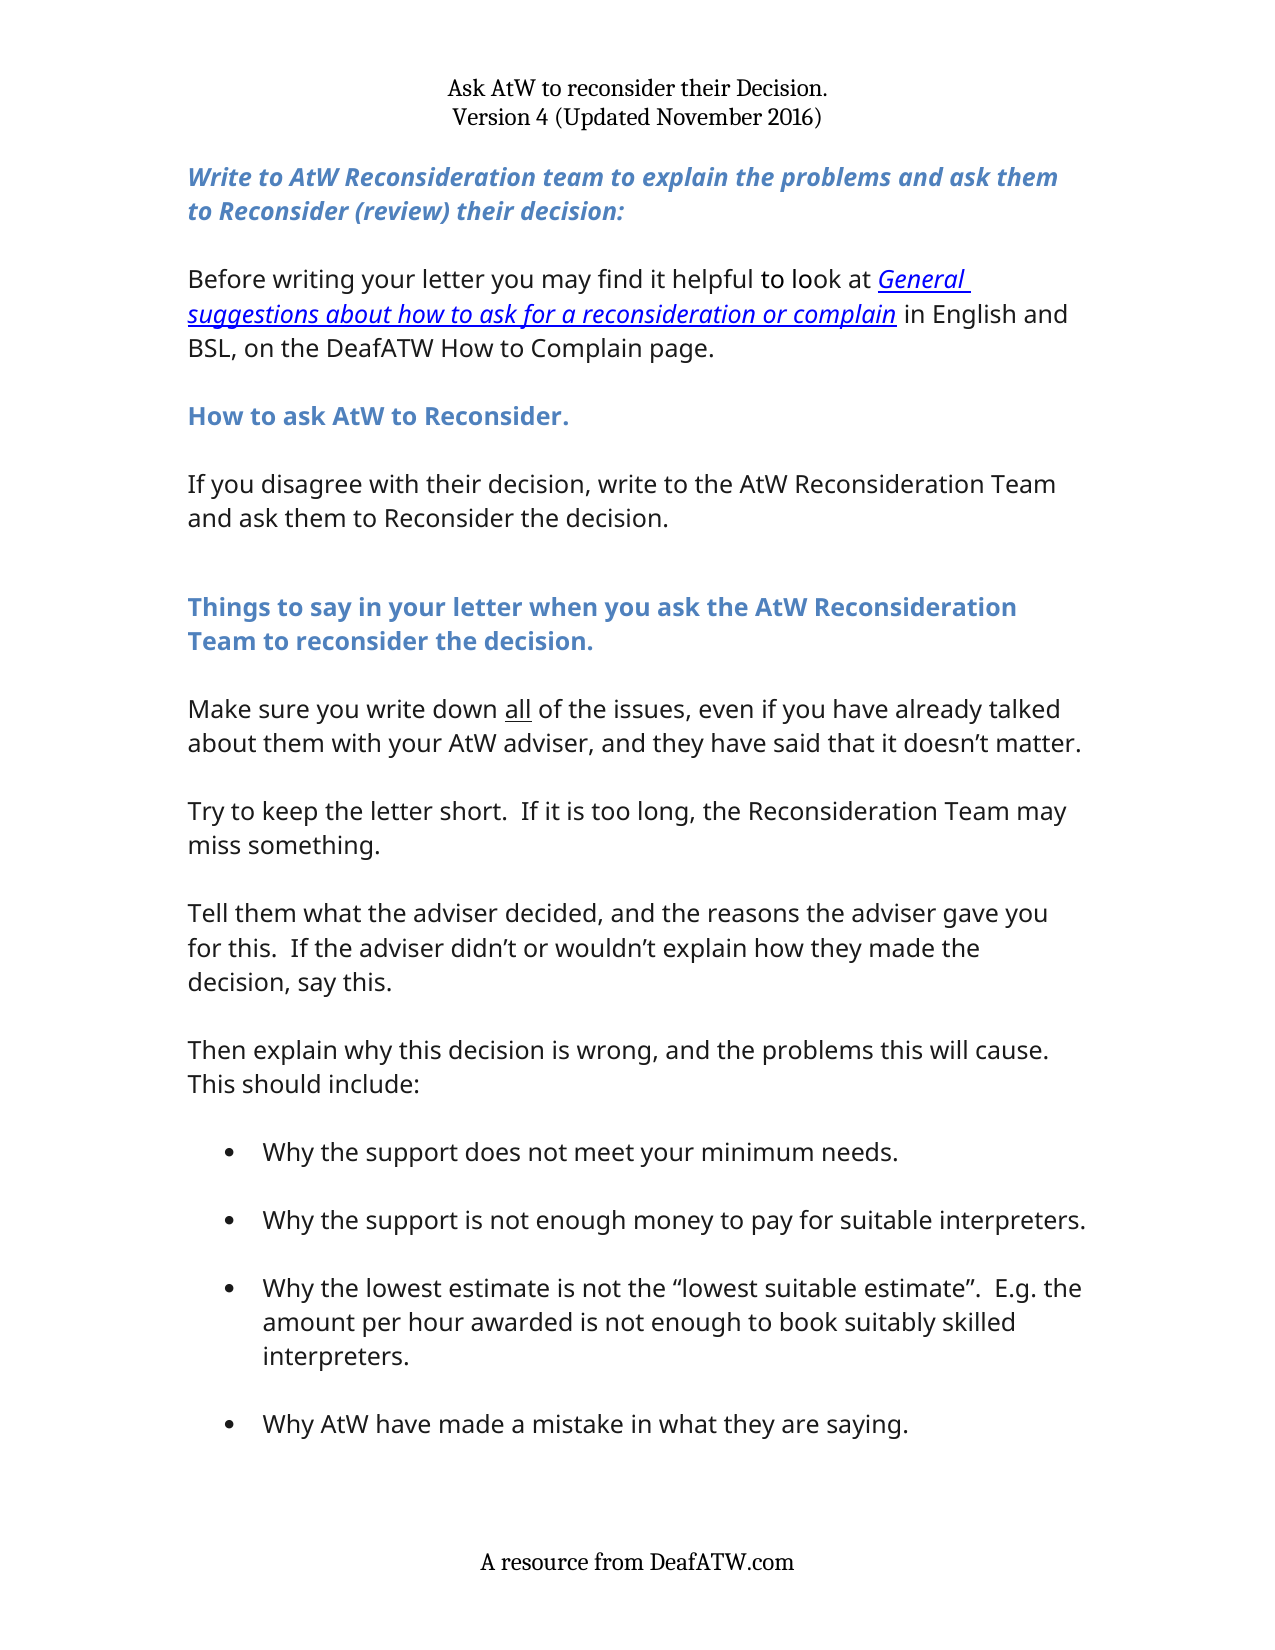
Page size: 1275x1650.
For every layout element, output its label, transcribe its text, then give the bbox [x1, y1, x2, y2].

text Tell them what the adviser decided, and the reasons the adviser gave you for this. If the adviser didn’t or wouldn’t explain how they made the decision, say this. [187, 896, 1087, 998]
list Why the lowest estimate is not the “lowest suitable estimate”. E.g. the amount per hour awarded is not enough to book suitably skilled interpreters. [225, 1271, 1087, 1373]
text Make sure you write down all of the issues, even if you have already talked about them with your AtW adviser, and they have said that it doesn’t matter. [187, 692, 1087, 760]
subtitle Write to AtW Reconsideration team to explain the problems and ask them to Reconsider (review) their decision: [187, 160, 1087, 228]
text If you disagree with their decision, write to the AtW Reconsideration Team and ask them to Reconsider the decision. [187, 467, 1087, 535]
text Try to keep the letter short. If it is too long, the Reconsideration Team may miss something. [187, 794, 1087, 862]
list Why the support is not enough money to pay for suitable interpreters. [225, 1203, 1087, 1237]
list Why AtW have made a mistake in what they are saying. [225, 1407, 1087, 1441]
text Before writing your letter you may find it helpful to look at General suggestions about how to ask for a reconsideration or complain in English and BSL, on the DeafATW How to Complain page. [187, 262, 1087, 364]
subtitle How to ask AtW to Reconsider. [187, 398, 1087, 432]
subtitle Things to say in your letter when you ask the AtW Reconsideration Team to reconsider the decision. [187, 589, 1087, 658]
text Then explain why this decision is wrong, and the problems this will cause. This should include: [187, 1032, 1087, 1101]
list Why the support does not meet your minimum needs. [225, 1134, 1087, 1169]
